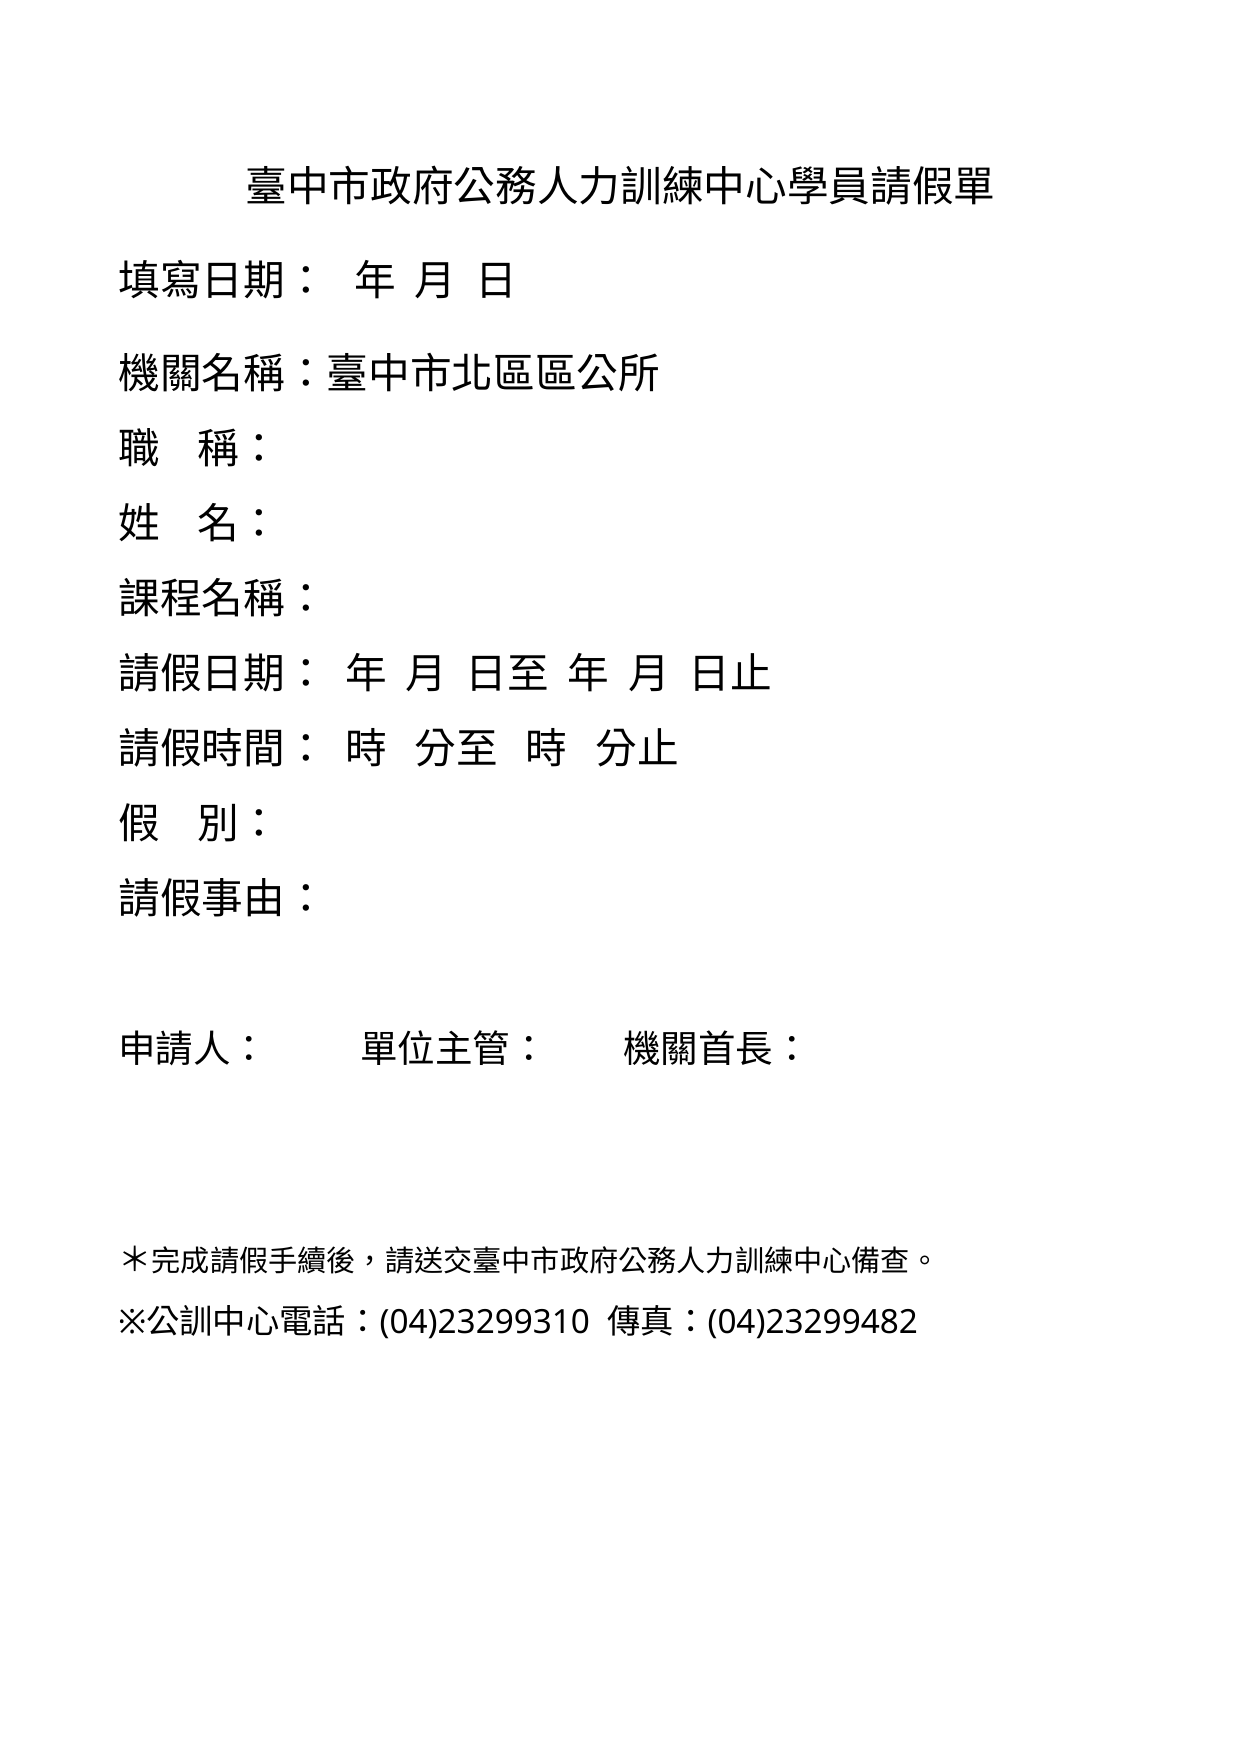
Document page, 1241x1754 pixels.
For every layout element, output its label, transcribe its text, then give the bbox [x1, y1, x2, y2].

text 請假日期： 年 月 日至 年 月 日止 [118, 633, 1122, 708]
text ＊完成請假手續後，請送交臺中市政府公務人力訓練中心備查。 [118, 1233, 1122, 1281]
text 課程名稱： [118, 558, 1122, 633]
text 姓 名： [118, 483, 1122, 558]
text 請假事由： [118, 858, 1122, 933]
text 填寫日期： 年 月 日 [118, 239, 1122, 314]
text 申請人： 單位主管： 機關首長： [118, 1008, 1122, 1083]
text 機關名稱：臺中市北區區公所 [118, 333, 1122, 408]
text ※公訓中心電話：(04)23299310 傳真：(04)23299482 [118, 1281, 1122, 1356]
text 臺中市政府公務人力訓練中心學員請假單 [118, 146, 1122, 221]
text 請假時間： 時 分至 時 分止 [118, 708, 1122, 783]
text 職 稱： [118, 408, 1122, 483]
text 假 別： [118, 783, 1122, 858]
